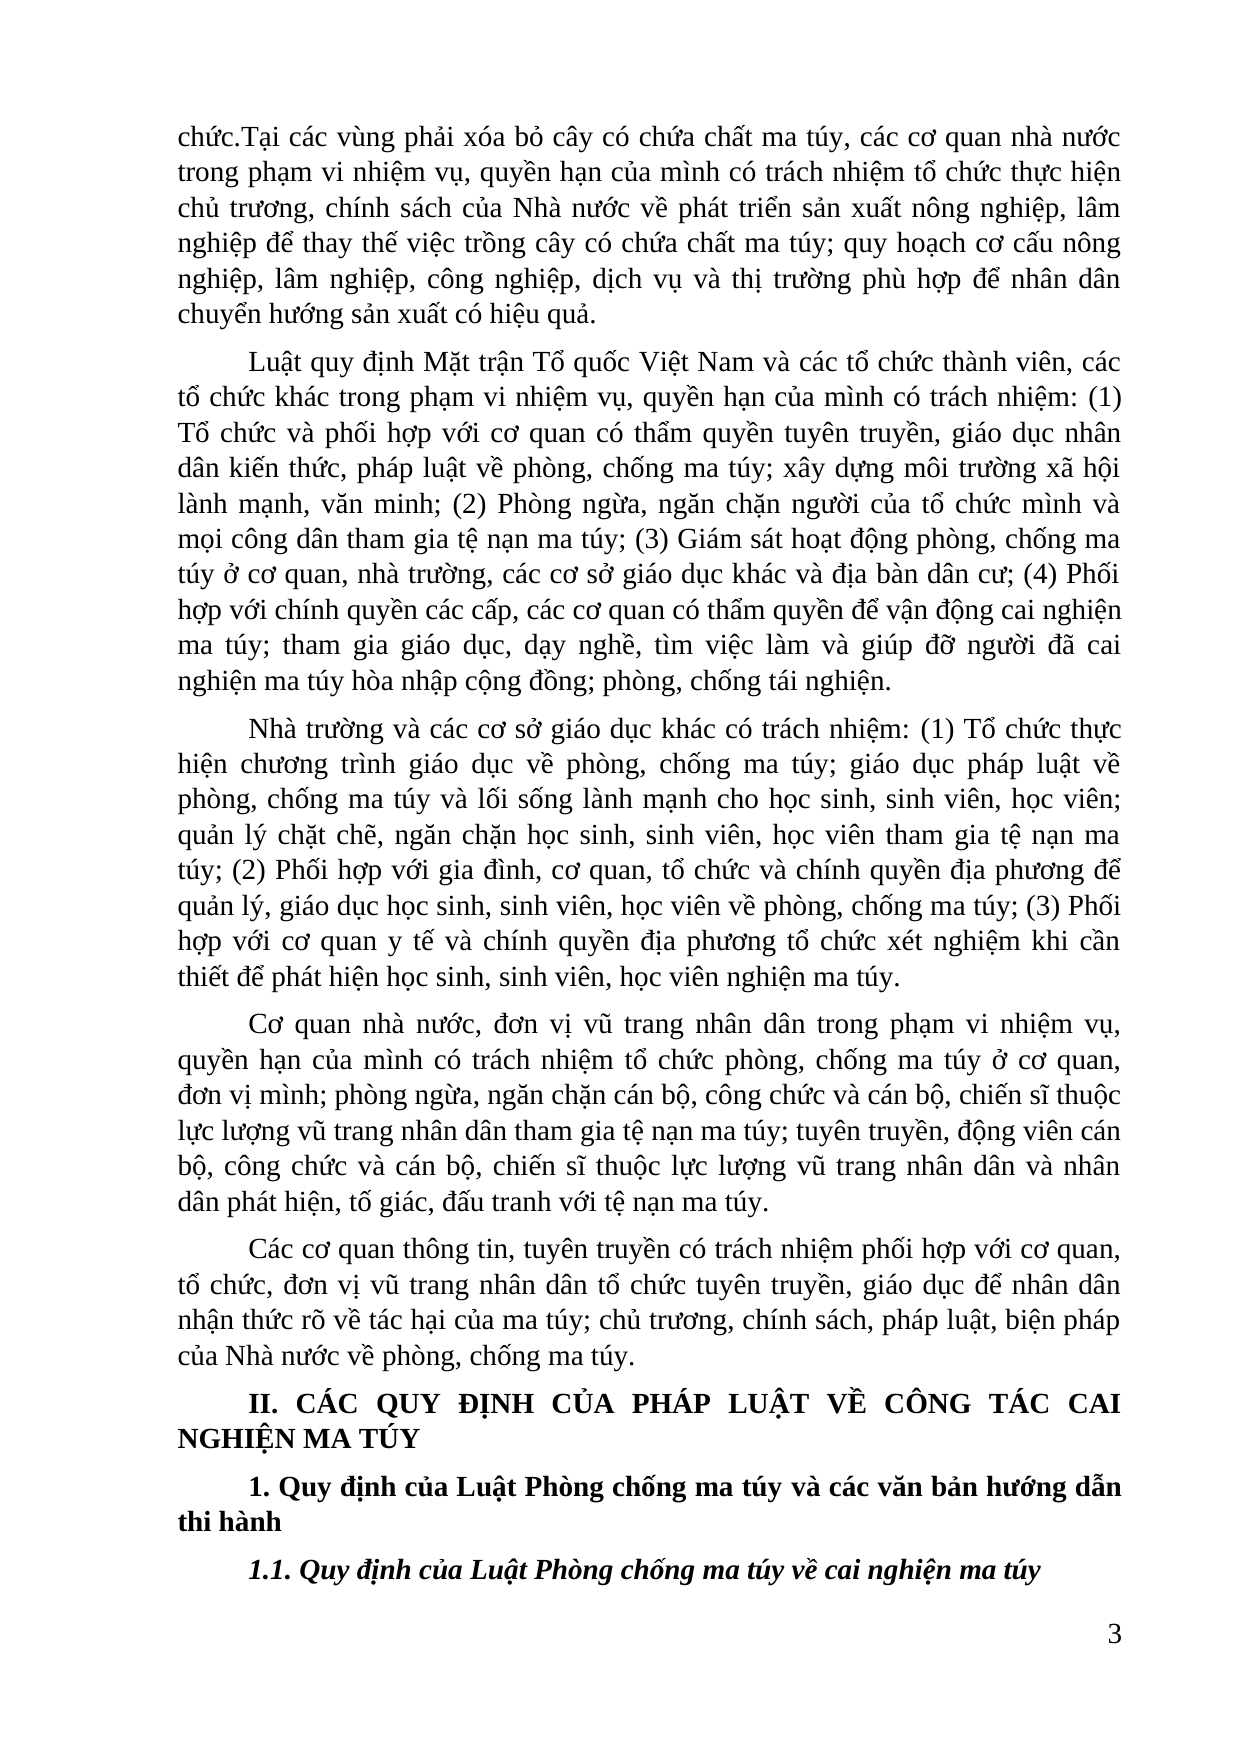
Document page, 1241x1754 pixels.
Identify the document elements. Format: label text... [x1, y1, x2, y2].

text 1.1. Quy định của Luật Phòng chống ma túy về cai nghiện ma túy [177, 1551, 1122, 1587]
text 1. Quy định của Luật Phòng chống ma túy và các văn bản hướng dẫn thi hành [177, 1468, 1122, 1539]
text II. CÁC QUY ĐỊNH CỦA PHÁP LUẬT VỀ CÔNG TÁC CAI NGHIỆN MA TÚY [177, 1385, 1122, 1456]
text Nhà trường và các cơ sở giáo dục khác có trách nhiệm: (1) Tổ chức thực hiện chương trình giáo dục về phòng, chống ma túy; giáo dục pháp luật về phòng, chống ma túy và lối sống lành mạnh cho học sinh, sinh viên, học viên; quản lý chặt chẽ, ngăn chặn học sinh, sinh viên, học viên tham gia tệ nạn ma túy; (2) Phối hợp với gia đình, cơ quan, tổ chức và chính quyền địa phương để quản lý, giáo dục học sinh, sinh viên, học viên về phòng, chống ma túy; (3) Phối hợp với cơ quan y tế và chính quyền địa phương tổ chức xét nghiệm khi cần thiết để phát hiện học sinh, sinh viên, học viên nghiện ma túy. [177, 710, 1122, 993]
text Luật quy định Mặt trận Tổ quốc Việt Nam và các tổ chức thành viên, các tổ chức khác trong phạm vi nhiệm vụ, quyền hạn của mình có trách nhiệm: (1) Tổ chức và phối hợp với cơ quan có thẩm quyền tuyên truyền, giáo dục nhân dân kiến thức, pháp luật về phòng, chống ma túy; xây dựng môi trường xã hội lành mạnh, văn minh; (2) Phòng ngừa, ngăn chặn người của tổ chức mình và mọi công dân tham gia tệ nạn ma túy; (3) Giám sát hoạt động phòng, chống ma túy ở cơ quan, nhà trường, các cơ sở giáo dục khác và địa bàn dân cư; (4) Phối hợp với chính quyền các cấp, các cơ quan có thẩm quyền để vận động cai nghiện ma túy; tham gia giáo dục, dạy nghề, tìm việc làm và giúp đỡ người đã cai nghiện ma túy hòa nhập cộng đồng; phòng, chống tái nghiện. [177, 343, 1122, 697]
text Cơ quan nhà nước, đơn vị vũ trang nhân dân trong phạm vi nhiệm vụ, quyền hạn của mình có trách nhiệm tổ chức phòng, chống ma túy ở cơ quan, đơn vị mình; phòng ngừa, ngăn chặn cán bộ, công chức và cán bộ, chiến sĩ thuộc lực lượng vũ trang nhân dân tham gia tệ nạn ma túy; tuyên truyền, động viên cán bộ, công chức và cán bộ, chiến sĩ thuộc lực lượng vũ trang nhân dân và nhân dân phát hiện, tố giác, đấu tranh với tệ nạn ma túy. [177, 1006, 1122, 1218]
text Các cơ quan thông tin, tuyên truyền có trách nhiệm phối hợp với cơ quan, tổ chức, đơn vị vũ trang nhân dân tổ chức tuyên truyền, giáo dục để nhân dân nhận thức rõ về tác hại của ma túy; chủ trương, chính sách, pháp luật, biện pháp của Nhà nước về phòng, chống ma túy. [177, 1231, 1122, 1372]
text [177, 118, 1122, 331]
